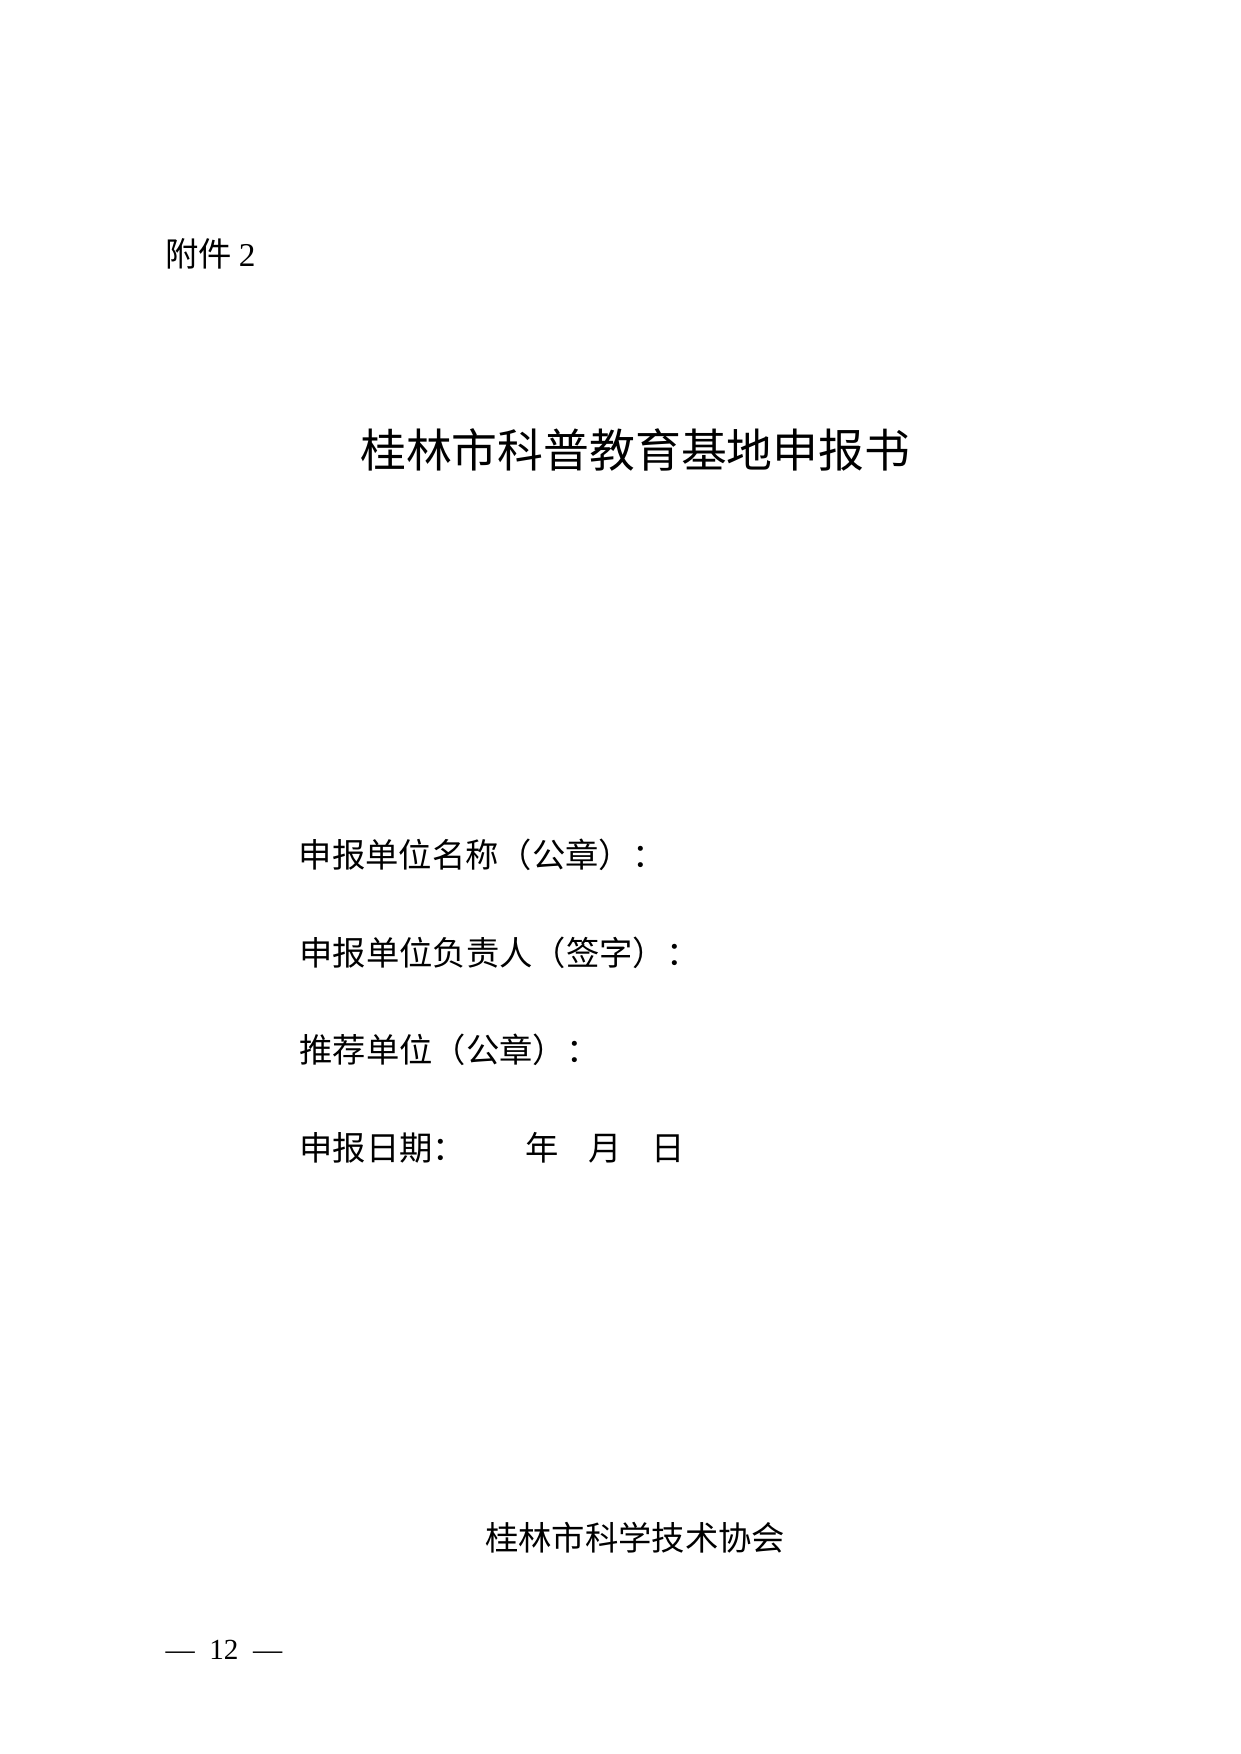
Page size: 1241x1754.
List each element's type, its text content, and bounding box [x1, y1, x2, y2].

text 推荐单位（公章）： [166, 1016, 1104, 1081]
text 申报日期： 年 月 日 [166, 1113, 1104, 1178]
text 申报单位名称（公章）： [165, 821, 1104, 886]
text 申报单位负责人（签字）： [166, 918, 1104, 983]
text 附件2 [165, 219, 1104, 284]
text 桂林市科学技术协会 [165, 1503, 1104, 1568]
text 桂林市科普教育基地申报书 [165, 398, 1104, 496]
